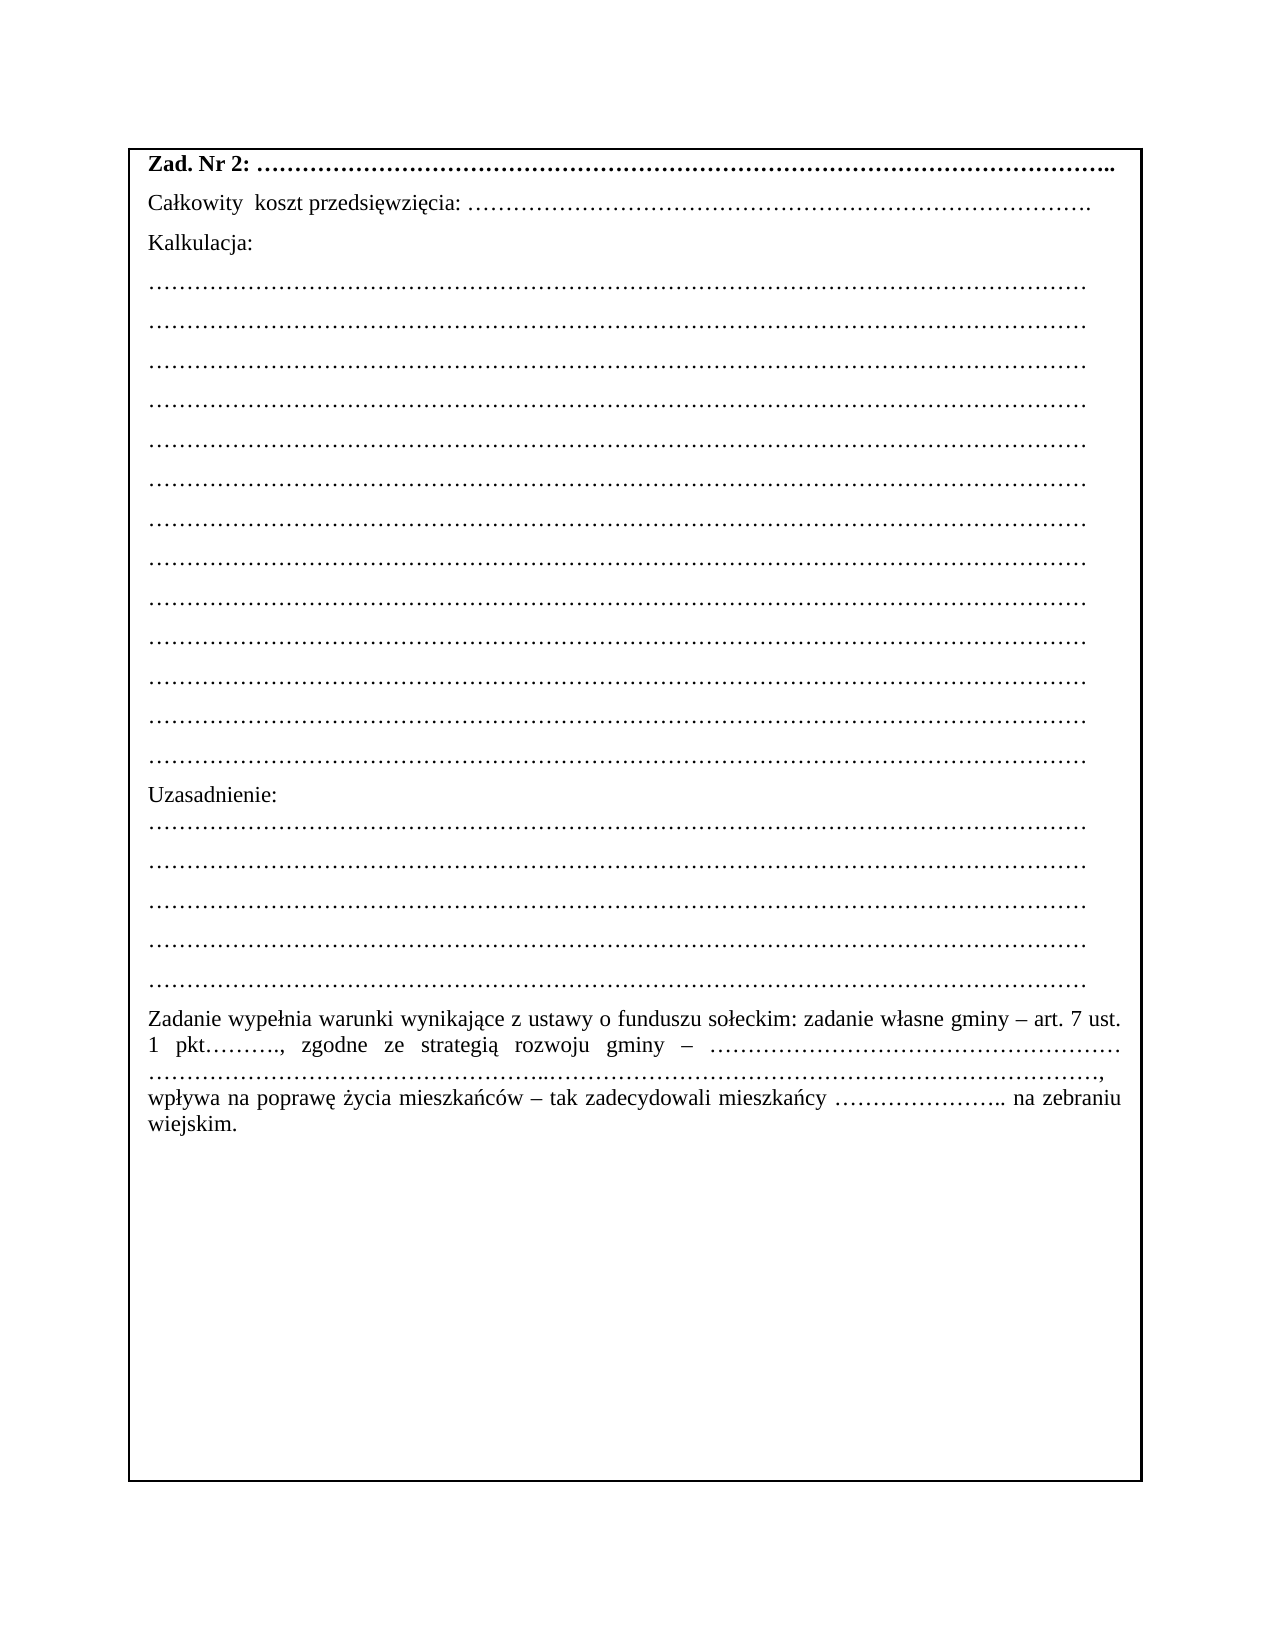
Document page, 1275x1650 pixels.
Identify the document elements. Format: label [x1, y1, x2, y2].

table_header [130, 150, 1140, 1479]
